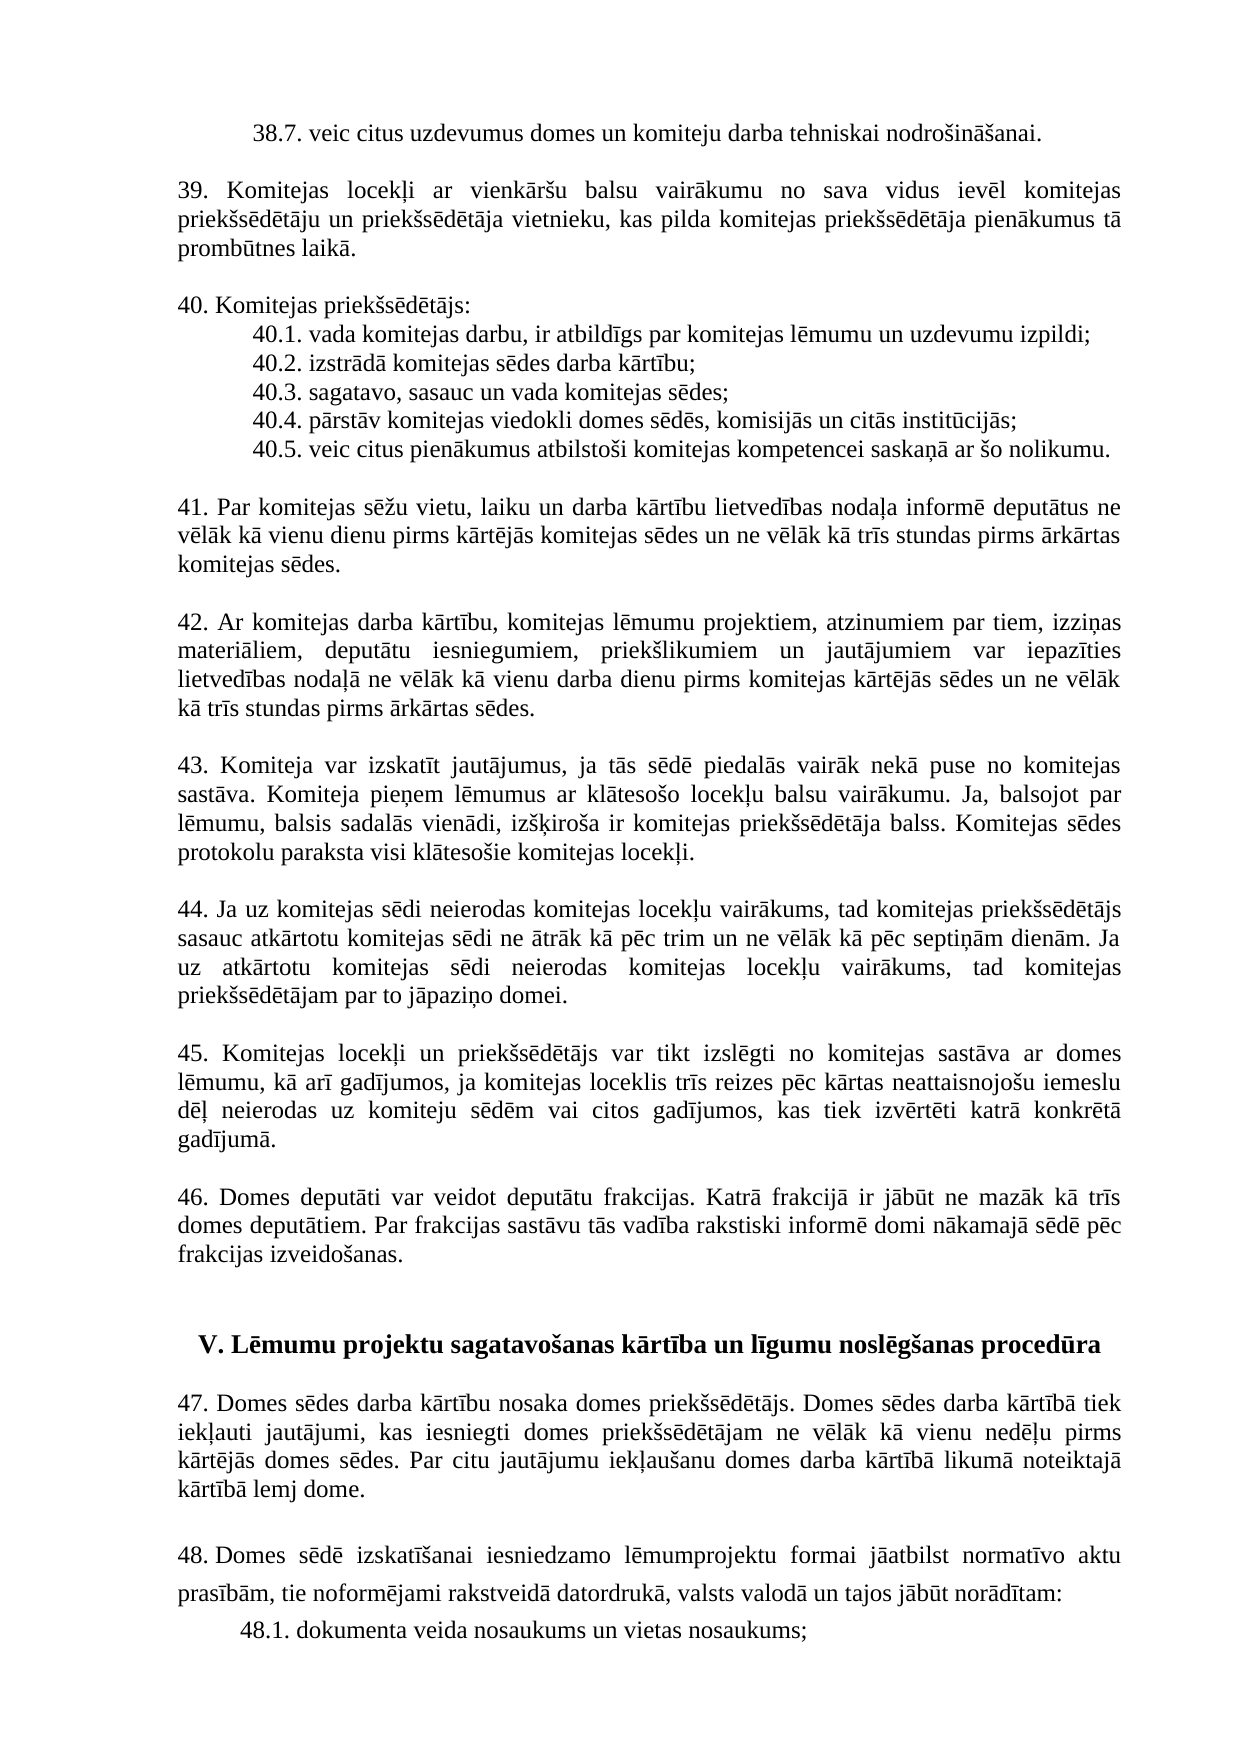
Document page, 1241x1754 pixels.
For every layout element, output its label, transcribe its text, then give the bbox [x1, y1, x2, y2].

text 40. Komitejas priekšsēdētājs: [177, 291, 1122, 319]
text 44. Ja uz komitejas sēdi neierodas komitejas locekļu vairākums, tad komitejas priekšsēdētājs sasauc atkārtotu komitejas sēdi ne ātrāk kā pēc trim un ne vēlāk kā pēc septiņām dienām. Ja uz atkārtotu komitejas sēdi neierodas komitejas locekļu vairākums, tad komitejas priekšsēdētājam par to jāpaziņo domei. [177, 894, 1122, 1009]
text 40.5. veic citus pienākumus atbilstoši komitejas kompetencei saskaņā ar šo nolikumu. [177, 434, 1122, 463]
text 42. Ar komitejas darba kārtību, komitejas lēmumu projektiem, atzinumiem par tiem, izziņas materiāliem, deputātu iesniegumiem, priekšlikumiem un jautājumiem var iepazīties lietvedības nodaļā ne vēlāk kā vienu darba dienu pirms komitejas kārtējās sēdes un ne vēlāk kā trīs stundas pirms ārkārtas sēdes. [177, 607, 1122, 722]
text V. Lēmumu projektu sagatavošanas kārtība un līgumu noslēgšanas procedūra [177, 1328, 1122, 1359]
text 38.7. veic citus uzdevumus domes un komiteju darba tehniskai nodrošināšanai. [252, 118, 1122, 147]
text 40.3. sagatavo, sasauc un vada komitejas sēdes; [177, 377, 1122, 406]
text 40.4. pārstāv komitejas viedokli domes sēdēs, komisijās un citās institūcijās; [177, 406, 1122, 434]
text 40.2. izstrādā komitejas sēdes darba kārtību; [177, 348, 1122, 377]
text 48.1. dokumenta veida nosaukums un vietas nosaukums; [240, 1607, 1122, 1644]
text 41. Par komitejas sēžu vietu, laiku un darba kārtību lietvedības nodaļa informē deputātus ne vēlāk kā vienu dienu pirms kārtējās komitejas sēdes un ne vēlāk kā trīs stundas pirms ārkārtas komitejas sēdes. [177, 492, 1122, 578]
text 39. Komitejas locekļi ar vienkāršu balsu vairākumu no sava vidus ievēl komitejas priekšsēdētāju un priekšsēdētāja vietnieku, kas pilda komitejas priekšsēdētāja pienākumus tā prombūtnes laikā. [177, 176, 1122, 262]
text 45. Komitejas locekļi un priekšsēdētājs var tikt izslēgti no komitejas sastāva ar domes lēmumu, kā arī gadījumos, ja komitejas loceklis trīs reizes pēc kārtas neattaisnojošu iemeslu dēļ neierodas uz komiteju sēdēm vai citos gadījumos, kas tiek izvērtēti katrā konkrētā gadījumā. [177, 1038, 1122, 1153]
text 47. Domes sēdes darba kārtību nosaka domes priekšsēdētājs. Domes sēdes darba kārtībā tiek iekļauti jautājumi, kas iesniegti domes priekšsēdētājam ne vēlāk kā vienu nedēļu pirms kārtējās domes sēdes. Par citu jautājumu iekļaušanu domes darba kārtībā likumā noteiktajā kārtībā lemj dome. [177, 1388, 1122, 1503]
text 40.1. vada komitejas darbu, ir atbildīgs par komitejas lēmumu un uzdevumu izpildi; [177, 319, 1122, 348]
text 43. Komiteja var izskatīt jautājumus, ja tās sēdē piedalās vairāk nekā puse no komitejas sastāva. Komiteja pieņem lēmumus ar klātesošo locekļu balsu vairākumu. Ja, balsojot par lēmumu, balsis sadalās vienādi, izšķiroša ir komitejas priekšsēdētāja balss. Komitejas sēdes protokolu paraksta visi klātesošie komitejas locekļi. [177, 751, 1122, 866]
text 48. Domes sēdē izskatīšanai iesniedzamo lēmumprojektu formai jāatbilst normatīvo aktu prasībām, tie noformējami rakstveidā datordrukā, valsts valodā un tajos jābūt norādītam: [177, 1532, 1122, 1607]
text 46. Domes deputāti var veidot deputātu frakcijas. Katrā frakcijā ir jābūt ne mazāk kā trīs domes deputātiem. Par frakcijas sastāvu tās vadība rakstiski informē domi nākamajā sēdē pēc frakcijas izveidošanas. [177, 1182, 1122, 1268]
